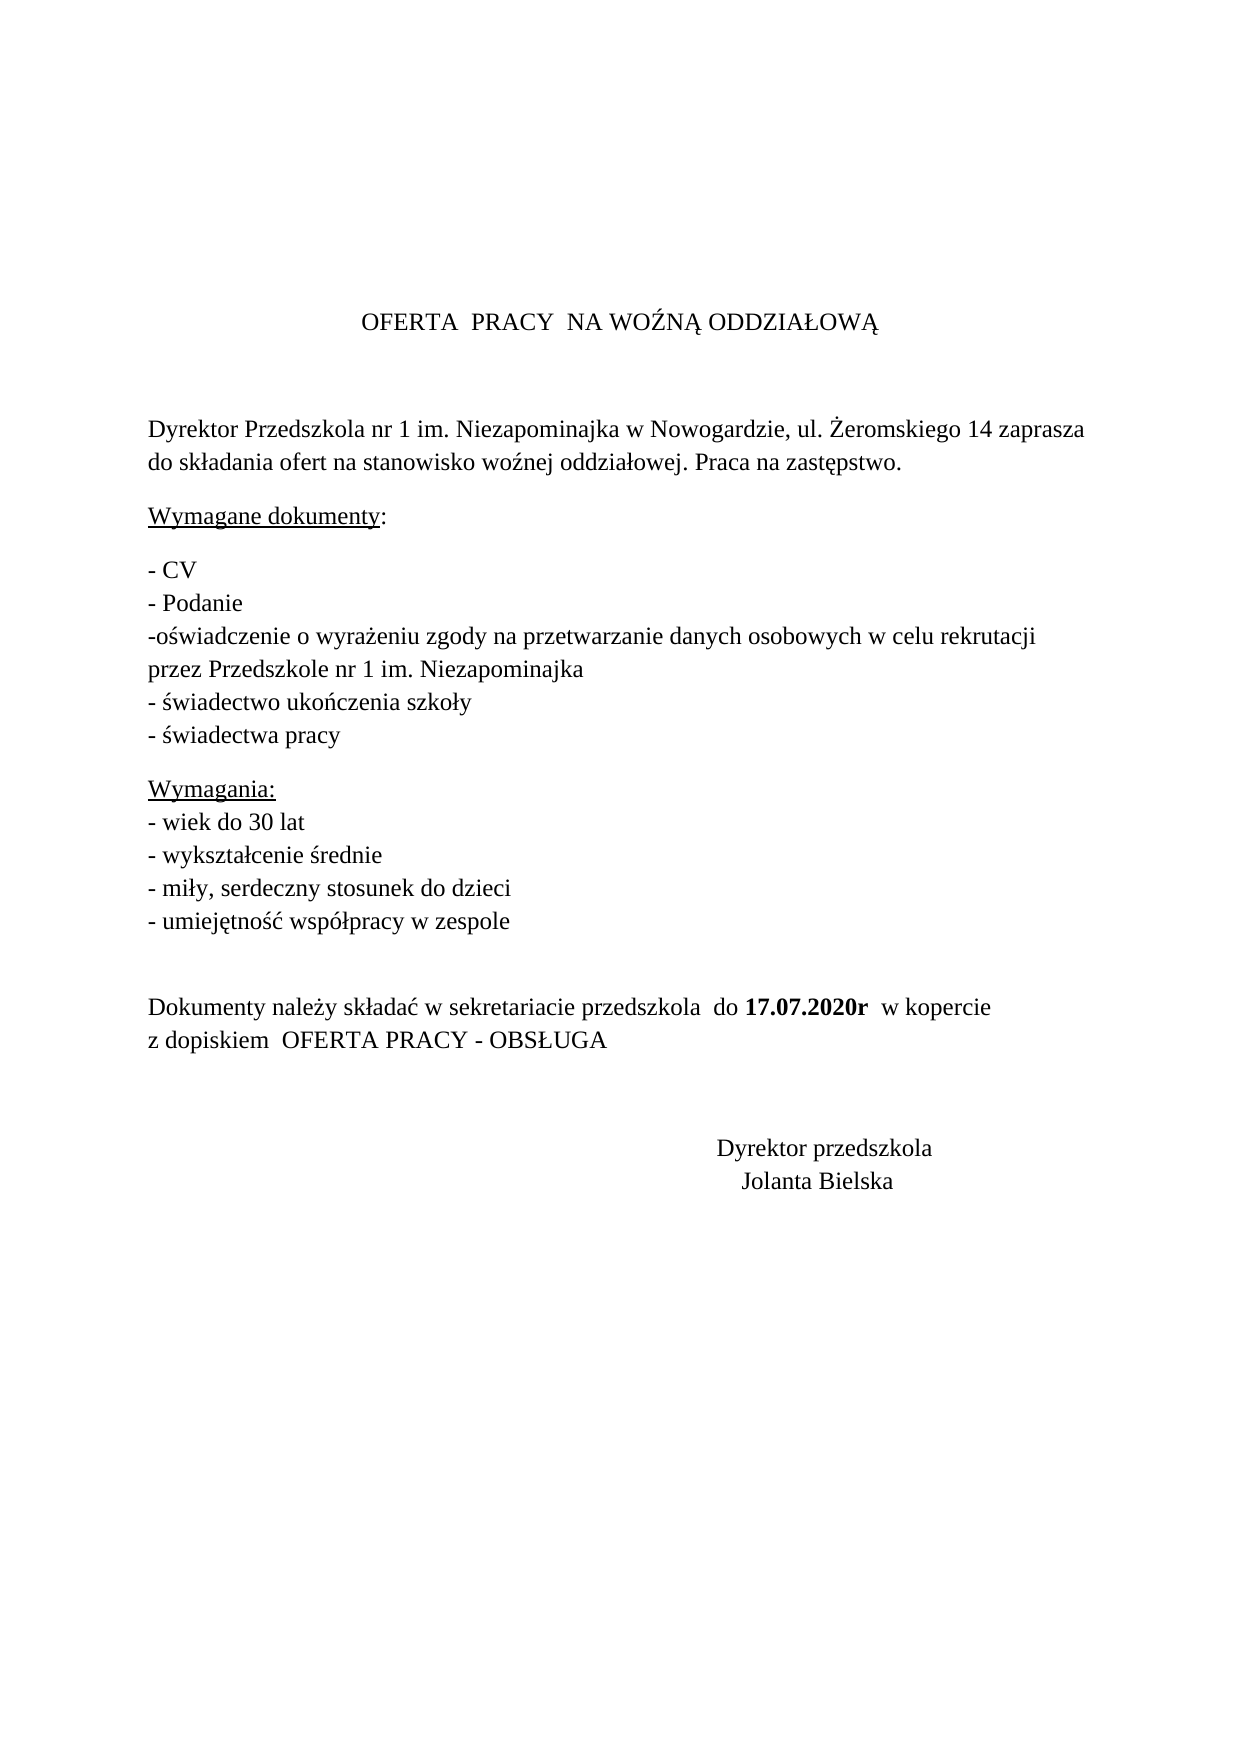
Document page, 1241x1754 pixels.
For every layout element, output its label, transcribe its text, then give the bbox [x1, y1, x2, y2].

text Dyrektor Przedszkola nr 1 im. Niezapominajka w Nowogardzie, ul. Żeromskiego 14 zaprasza do składania ofert na stanowisko woźnej oddziałowej. Praca na zastępstwo. [148, 414, 1093, 476]
text Wymagane dokumenty: [148, 501, 1093, 530]
text OFERTA PRACY NA WOŹNĄ ODDZIAŁOWĄ [148, 307, 1093, 335]
text - CV - Podanie -oświadczenie o wyrażeniu zgody na przetwarzanie danych osobowych w celu rekrutacji przez Przedszkole nr 1 im. Niezapominajka - świadectwo ukończenia szkoły - świadectwa pracy [148, 555, 1093, 749]
text Wymagania: - wiek do 30 lat - wykształcenie średnie - miły, serdeczny stosunek do dzieci - umiejętność współpracy w zespole [148, 774, 1093, 967]
text Dokumenty należy składać w sekretariacie przedszkola do 17.07.2020r w kopercie z dopiskiem OFERTA PRACY - OBSŁUGA [148, 992, 1093, 1054]
text Dyrektor przedszkola Jolanta Bielska [148, 1133, 1093, 1194]
